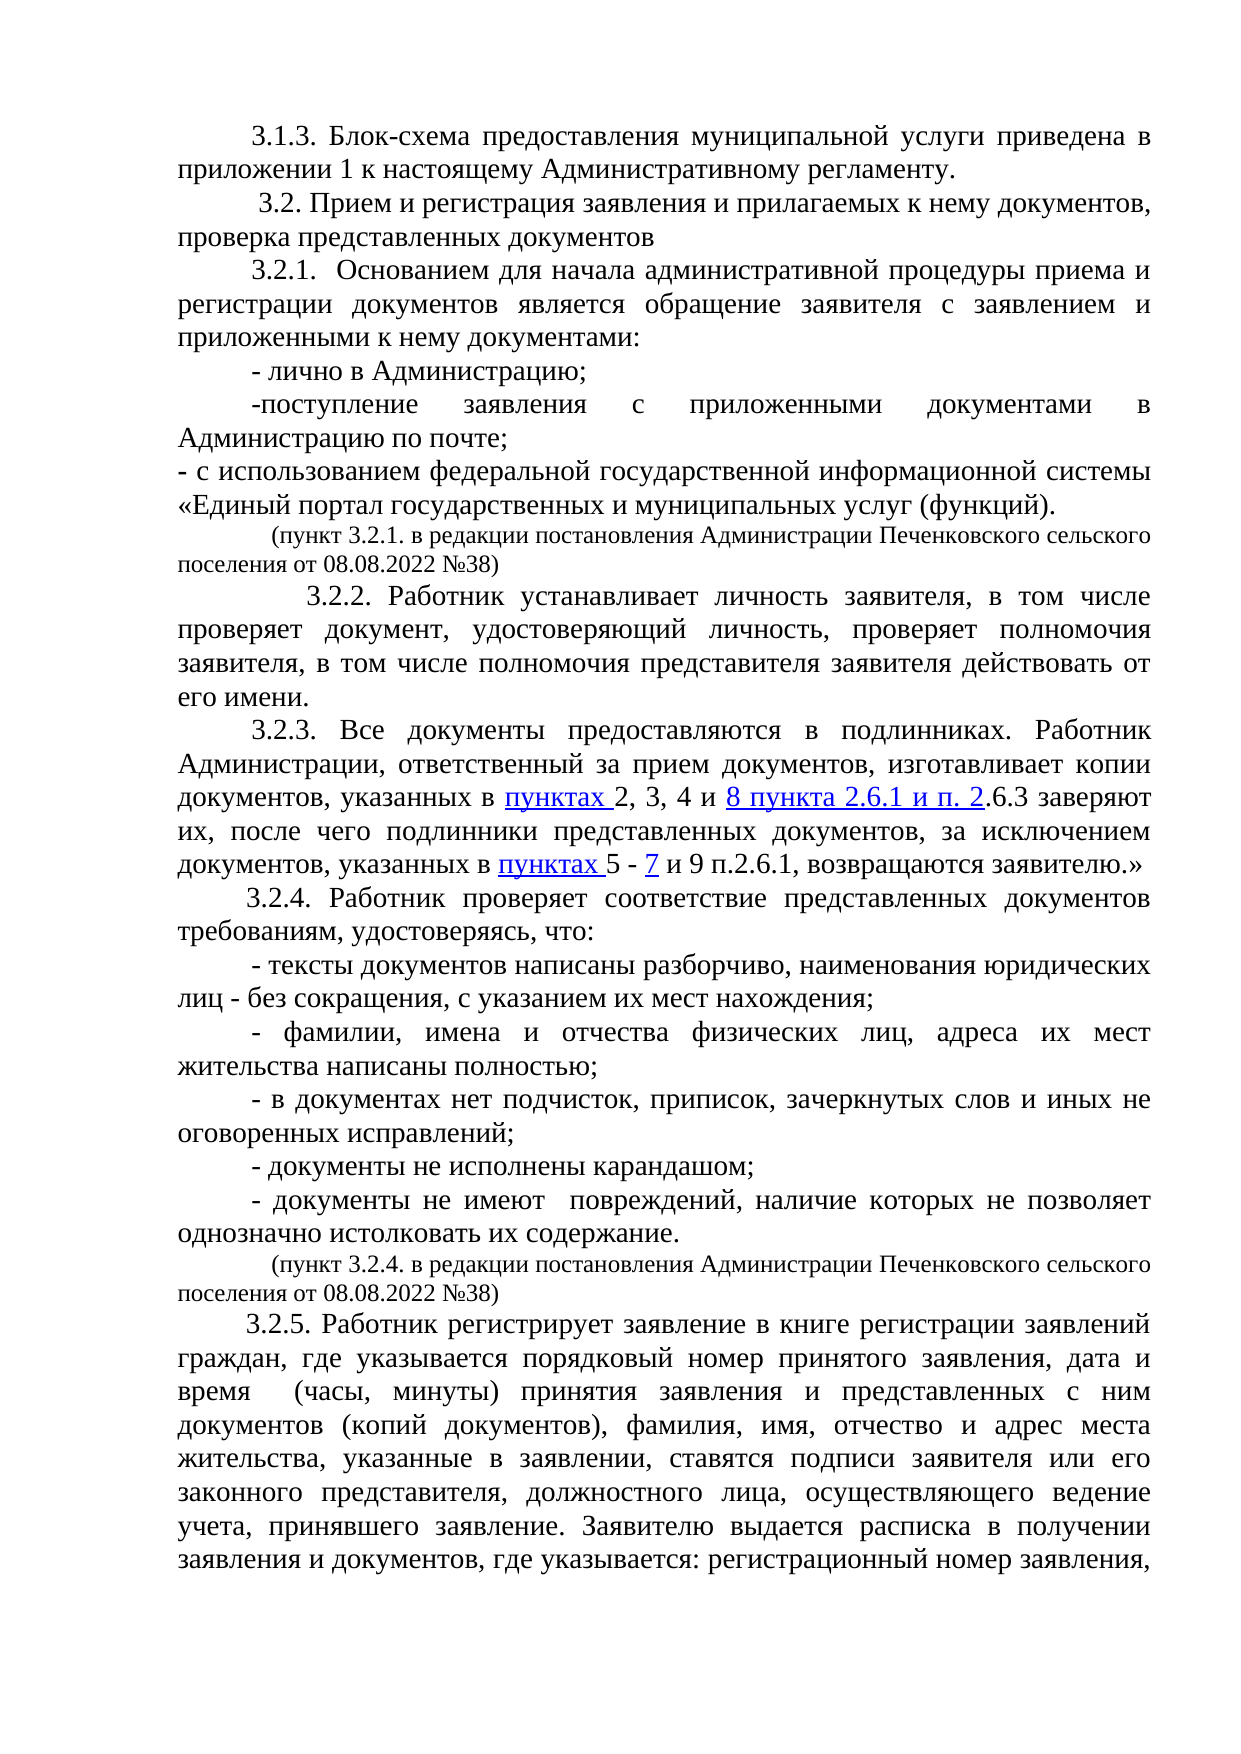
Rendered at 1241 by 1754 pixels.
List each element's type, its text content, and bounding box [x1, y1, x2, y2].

text (пункт 3.2.4. в редакции постановления Администрации Печенковского сельского поселения от 08.08.2022 №38) [177, 1249, 1152, 1306]
text - документы не имеют повреждений, наличие которых не позволяет однозначно истолковать их содержание. [177, 1182, 1152, 1249]
text - лично в Администрацию; [177, 353, 1152, 386]
text - фамилии, имена и отчества физических лиц, адреса их мест жительства написаны полностью; [177, 1014, 1152, 1081]
text (пункт 3.2.1. в редакции постановления Администрации Печенковского сельского поселения от 08.08.2022 №38) [177, 521, 1152, 578]
text 3.2. Прием и регистрация заявления и прилагаемых к нему документов, проверка представленных документов [177, 185, 1152, 252]
text -поступление заявления с приложенными документами в Администрацию по почте; [177, 386, 1152, 453]
text - тексты документов написаны разборчиво, наименования юридических лиц - без сокращения, с указанием их мест нахождения; [177, 947, 1152, 1014]
text 3.1.3. Блок-схема предоставления муниципальной услуги приведена в приложении 1 к настоящему Административному регламенту. [177, 118, 1152, 185]
text - в документах нет подчисток, приписок, зачеркнутых слов и иных не оговоренных исправлений; [177, 1081, 1152, 1148]
text - документы не исполнены карандашом; [177, 1148, 1152, 1182]
text 3.2.2. Работник устанавливает личность заявителя, в том числе проверяет документ, удостоверяющий личность, проверяет полномочия заявителя, в том числе полномочия представителя заявителя действовать от его имени. [177, 578, 1152, 712]
text 3.2.4. Работник проверяет соответствие представленных документов требованиям, удостоверяясь, что: [177, 880, 1152, 947]
text 3.2.3. Все документы предоставляются в подлинниках. Работник Администрации, ответственный за прием документов, изготавливает копии документов, указанных в пунктах 2, 3, 4 и 8 пункта 2.6.1 и п. 2.6.3 заверяют их, после чего подлинники представленных документов, за исключением документов, указанных в пунктах 5 - 7 и 9 п.2.6.1, возвращаются заявителю.» [177, 712, 1152, 880]
text 3.2.1. Основанием для начала административной процедуры приема и регистрации документов является обращение заявителя с заявлением и приложенными к нему документами: [177, 252, 1152, 353]
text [177, 1306, 1152, 1575]
text - с использованием федеральной государственной информационной системы «Единый портал государственных и муниципальных услуг (функций). [177, 453, 1152, 521]
